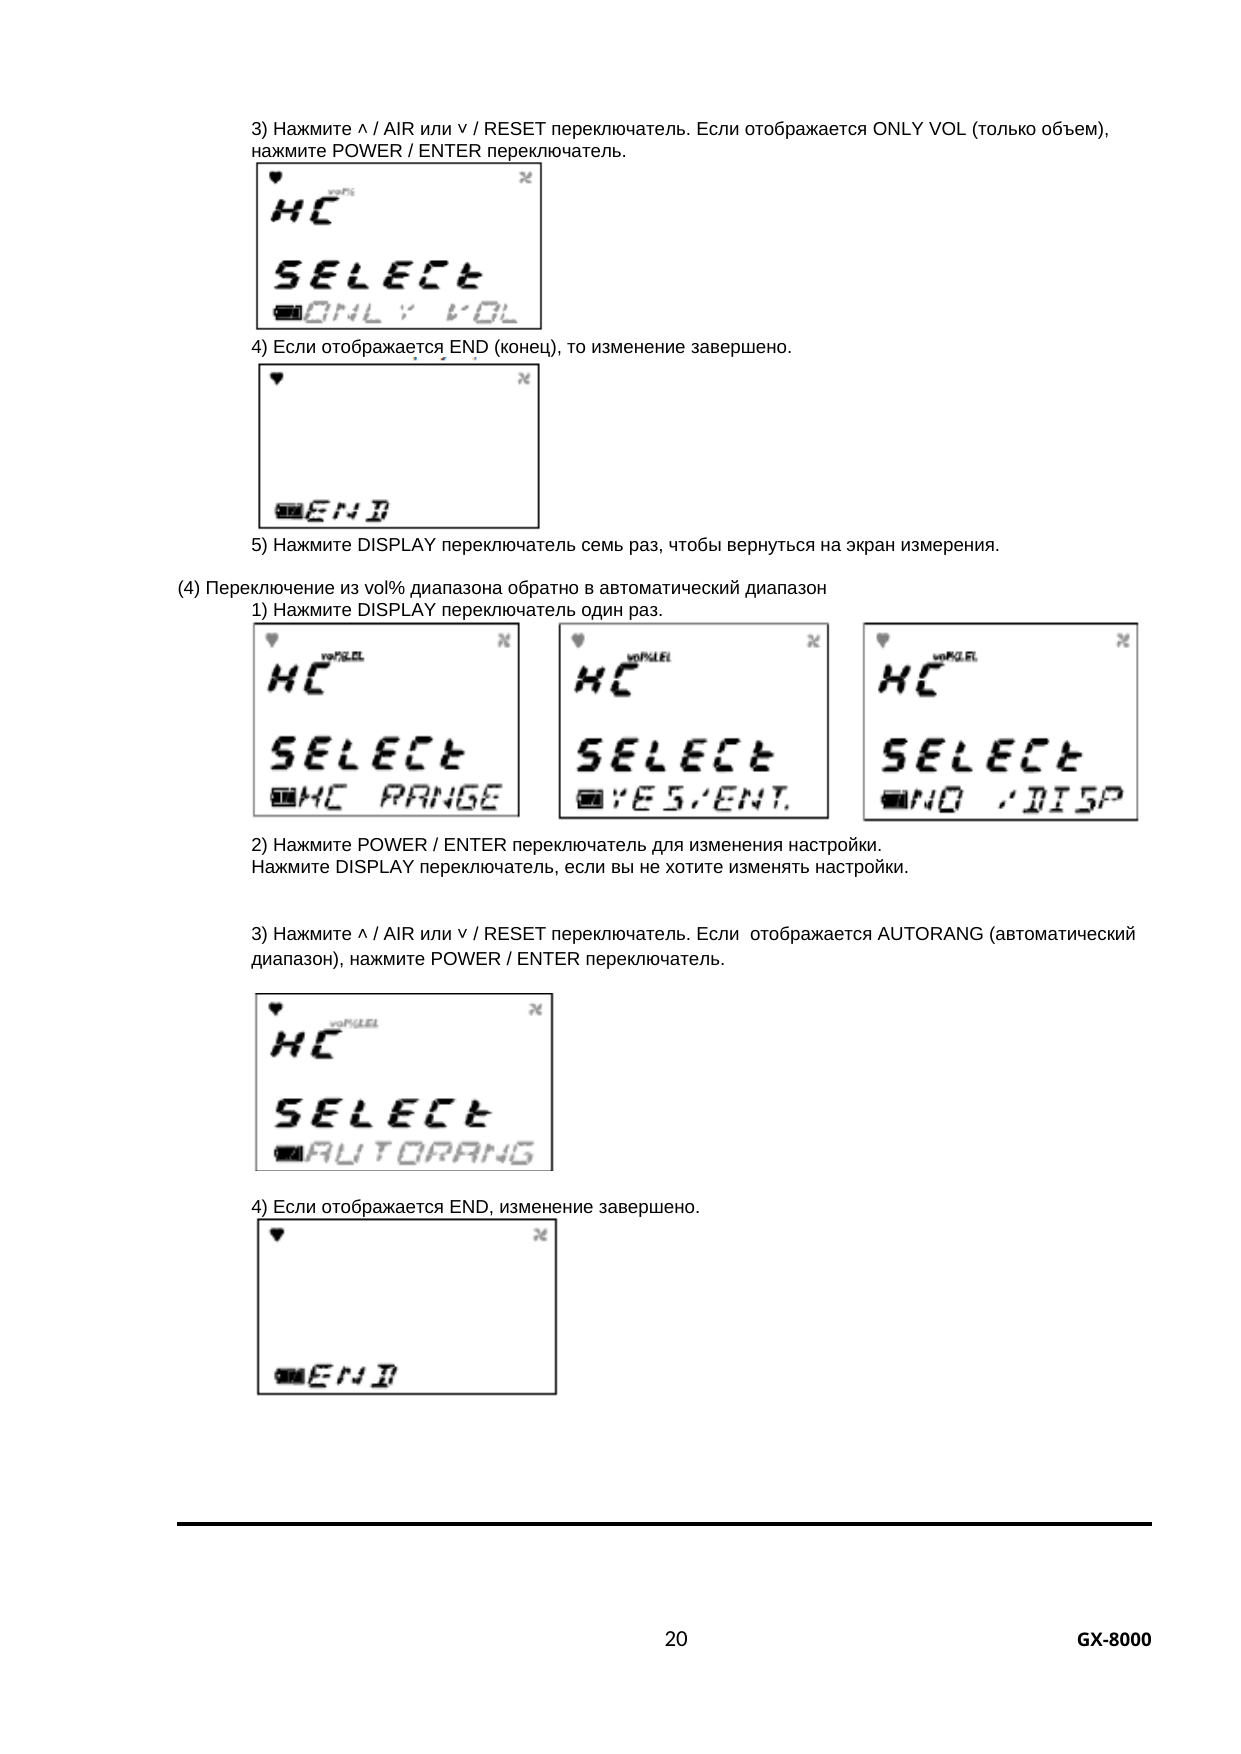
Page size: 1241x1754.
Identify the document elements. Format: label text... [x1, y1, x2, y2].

text Нажмите DISPLAY переключатель, если вы не хотите изменять настройки. [177, 856, 1152, 877]
text 1) Нажмите DISPLAY переключатель один раз. [177, 598, 1152, 620]
text 3) Нажмите ˄ / AIR или ˅ / RESET переключатель. Если отображается AUTORANG (автоматический диапазон), нажмите POWER / ENTER переключатель. [251, 923, 1152, 969]
text (4) Переключение из vol% диапазона обратно в автоматический диапазон [177, 577, 1152, 598]
text 4) Если отображается END, изменение завершено. [177, 1196, 1152, 1217]
text 5) Нажмите DISPLAY переключатель семь раз, чтобы вернуться на экран измерения. [177, 534, 1152, 555]
text 2) Нажмите POWER / ENTER переключатель для изменения настройки. [177, 834, 1152, 856]
text 4) Если отображается END (конец), то изменение завершено. [177, 336, 1152, 358]
text 3) Нажмите ˄ / AIR или ˅ / RESET переключатель. Если отображается ONLY VOL (только объем), нажмите POWER / ENTER переключатель. [251, 118, 1152, 161]
